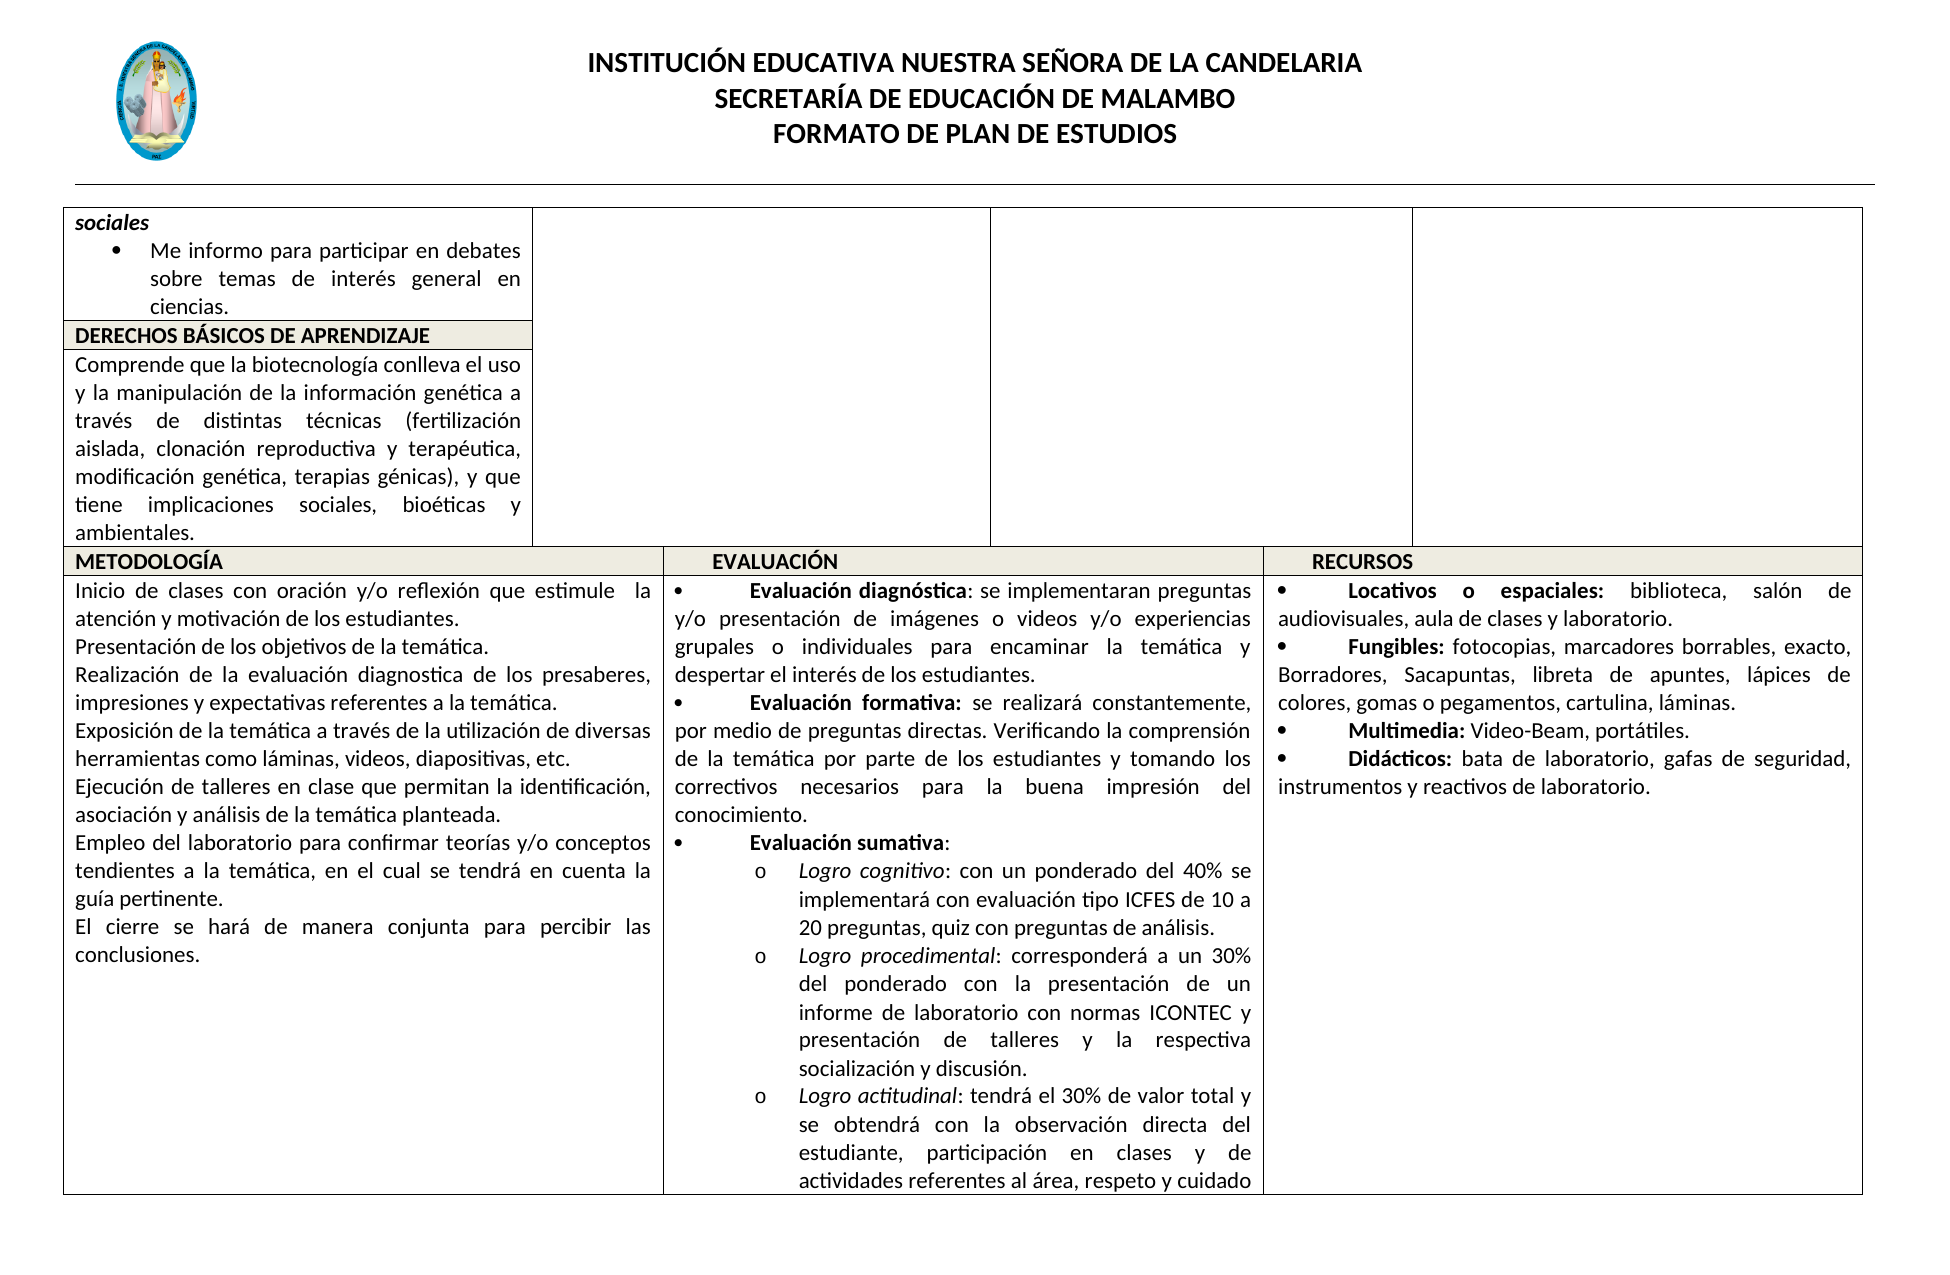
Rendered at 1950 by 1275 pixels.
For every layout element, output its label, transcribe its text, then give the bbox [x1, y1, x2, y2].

table_cell METODOLOGÍA [64, 547, 663, 575]
picture [110, 41, 203, 166]
table_cell DERECHOS BÁSICOS DE APRENDIZAJE [64, 321, 532, 349]
table_cell EVALUACIÓN [664, 547, 1263, 575]
table_cell RECURSOS [1264, 547, 1862, 575]
table_cell Comprende que la biotecnología conlleva el uso y la manipulación de la información genética a través de distintas técnicas (fertilización aislada, clonación reproductiva y terapéutica, modificación genética, terapias génicas), y que tiene implicaciones sociales, bioéticas y ambientales. [64, 350, 532, 546]
picture [124, 49, 189, 152]
